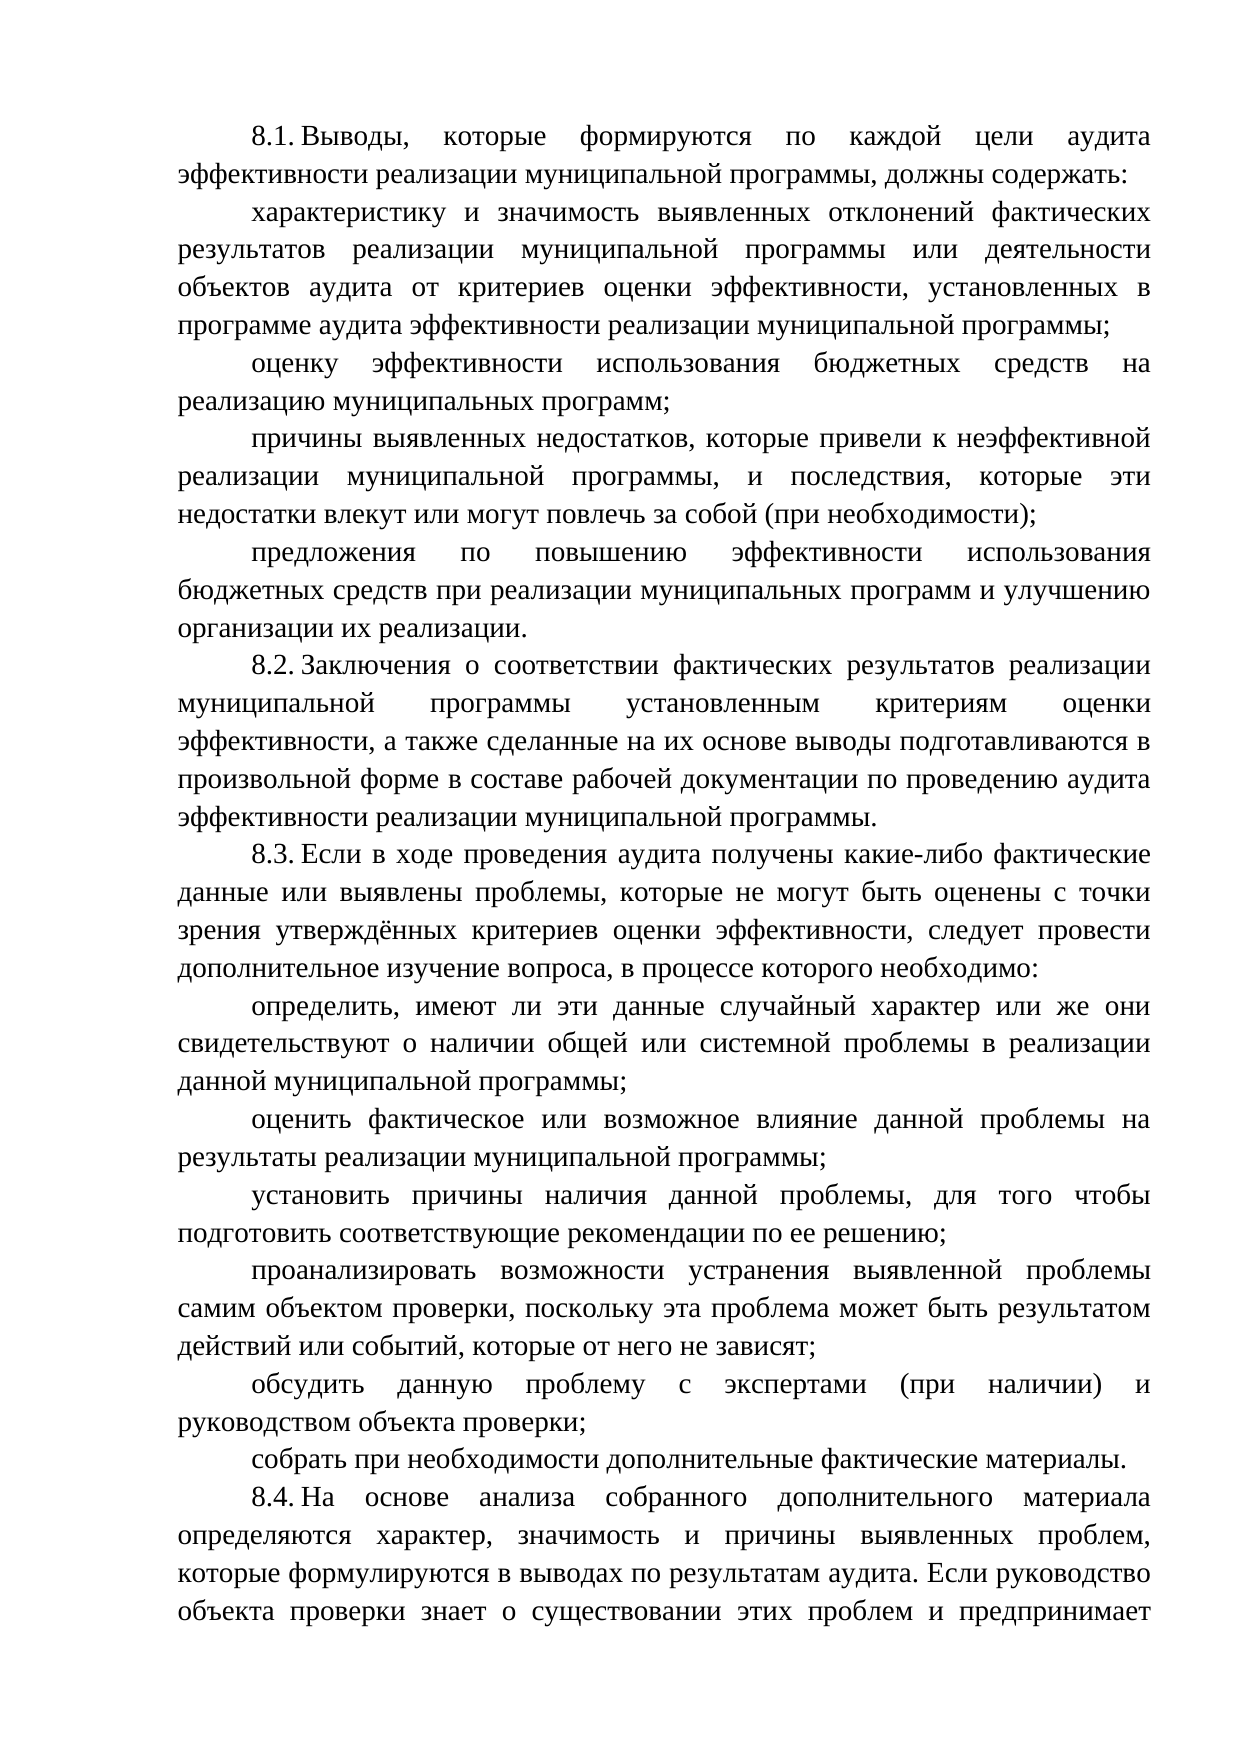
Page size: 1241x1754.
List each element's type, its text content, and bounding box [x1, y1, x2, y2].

text собрать при необходимости дополнительные фактические материалы. [177, 1442, 1152, 1475]
text оценить фактическое или возможное влияние данной проблемы на результаты реализации муниципальной программы; [177, 1101, 1152, 1173]
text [177, 1479, 1152, 1626]
text обсудить данную проблему с экспертами (при наличии) и руководством объекта проверки; [177, 1366, 1152, 1437]
text характеристику и значимость выявленных отклонений фактических результатов реализации муниципальной программы или деятельности объектов аудита от критериев оценки эффективности, установленных в программе аудита эффективности реализации муниципальной программы; [177, 194, 1152, 341]
text оценку эффективности использования бюджетных средств на реализацию муниципальных программ; [177, 345, 1152, 416]
text 8.3. Если в ходе проведения аудита получены какие-либо фактические данные или выявлены проблемы, которые не могут быть оценены с точки зрения утверждённых критериев оценки эффективности, следует провести дополнительное изучение вопроса, в процессе которого необходимо: [177, 837, 1152, 983]
text 8.1. Выводы, которые формируются по каждой цели аудита эффективности реализации муниципальной программы, должны содержать: [177, 118, 1152, 189]
text причины выявленных недостатков, которые привели к неэффективной реализации муниципальной программы, и последствия, которые эти недостатки влекут или могут повлечь за собой (при необходимости); [177, 421, 1152, 530]
text 8.2. Заключения о соответствии фактических результатов реализации муниципальной программы установленным критериям оценки эффективности, а также сделанные на их основе выводы подготавливаются в произвольной форме в составе рабочей документации по проведению аудита эффективности реализации муниципальной программы. [177, 647, 1152, 832]
text установить причины наличия данной проблемы, для того чтобы подготовить соответствующие рекомендации по ее решению; [177, 1177, 1152, 1248]
text предложения по повышению эффективности использования бюджетных средств при реализации муниципальных программ и улучшению организации их реализации. [177, 534, 1152, 643]
text определить, имеют ли эти данные случайный характер или же они свидетельствуют о наличии общей или системной проблемы в реализации данной муниципальной программы; [177, 988, 1152, 1097]
text проанализировать возможности устранения выявленной проблемы самим объектом проверки, поскольку эта проблема может быть результатом действий или событий, которые от него не зависят; [177, 1252, 1152, 1362]
